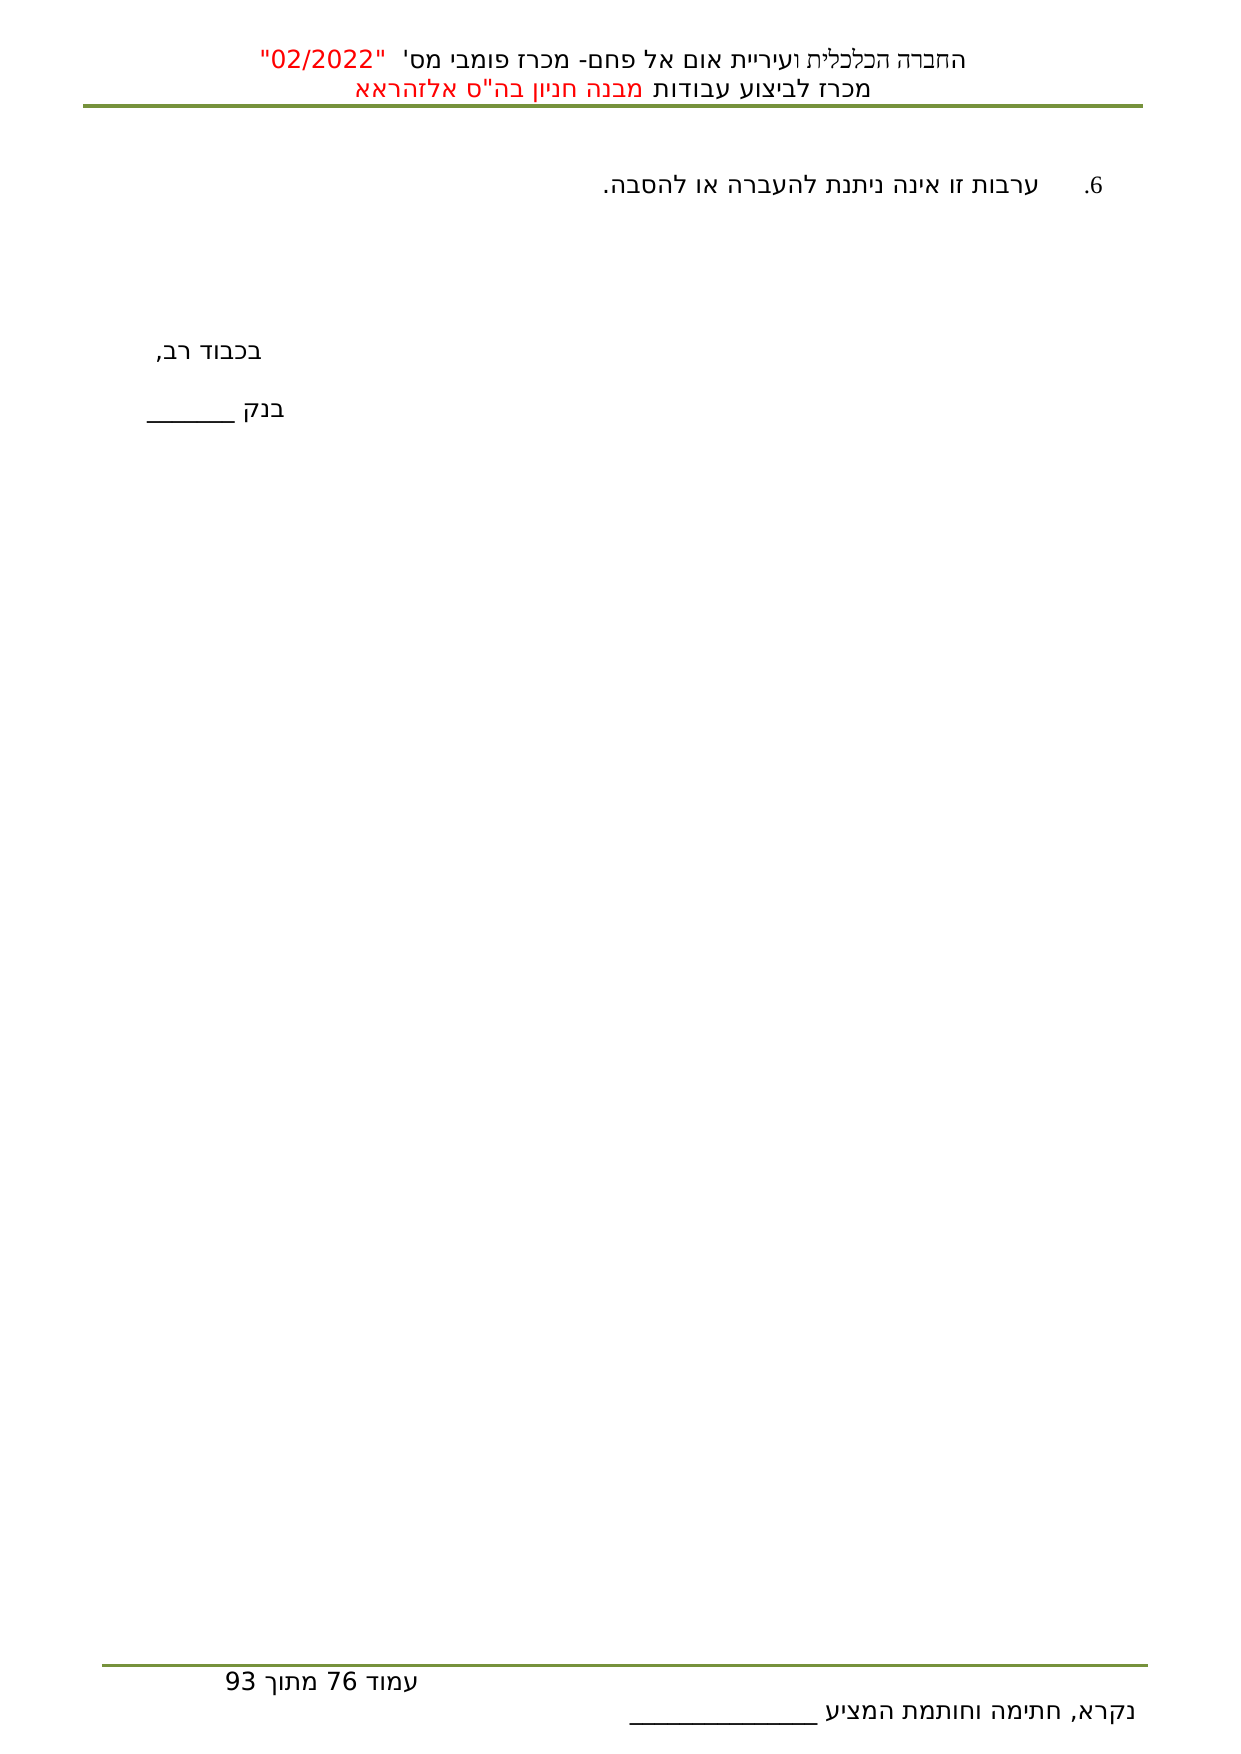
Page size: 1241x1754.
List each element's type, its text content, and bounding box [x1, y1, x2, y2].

text בנק _______ [147, 394, 1093, 423]
list ערבות זו אינה ניתנת להעברה או להסבה. [147, 170, 1084, 200]
text בכבוד רב, [147, 336, 1093, 365]
